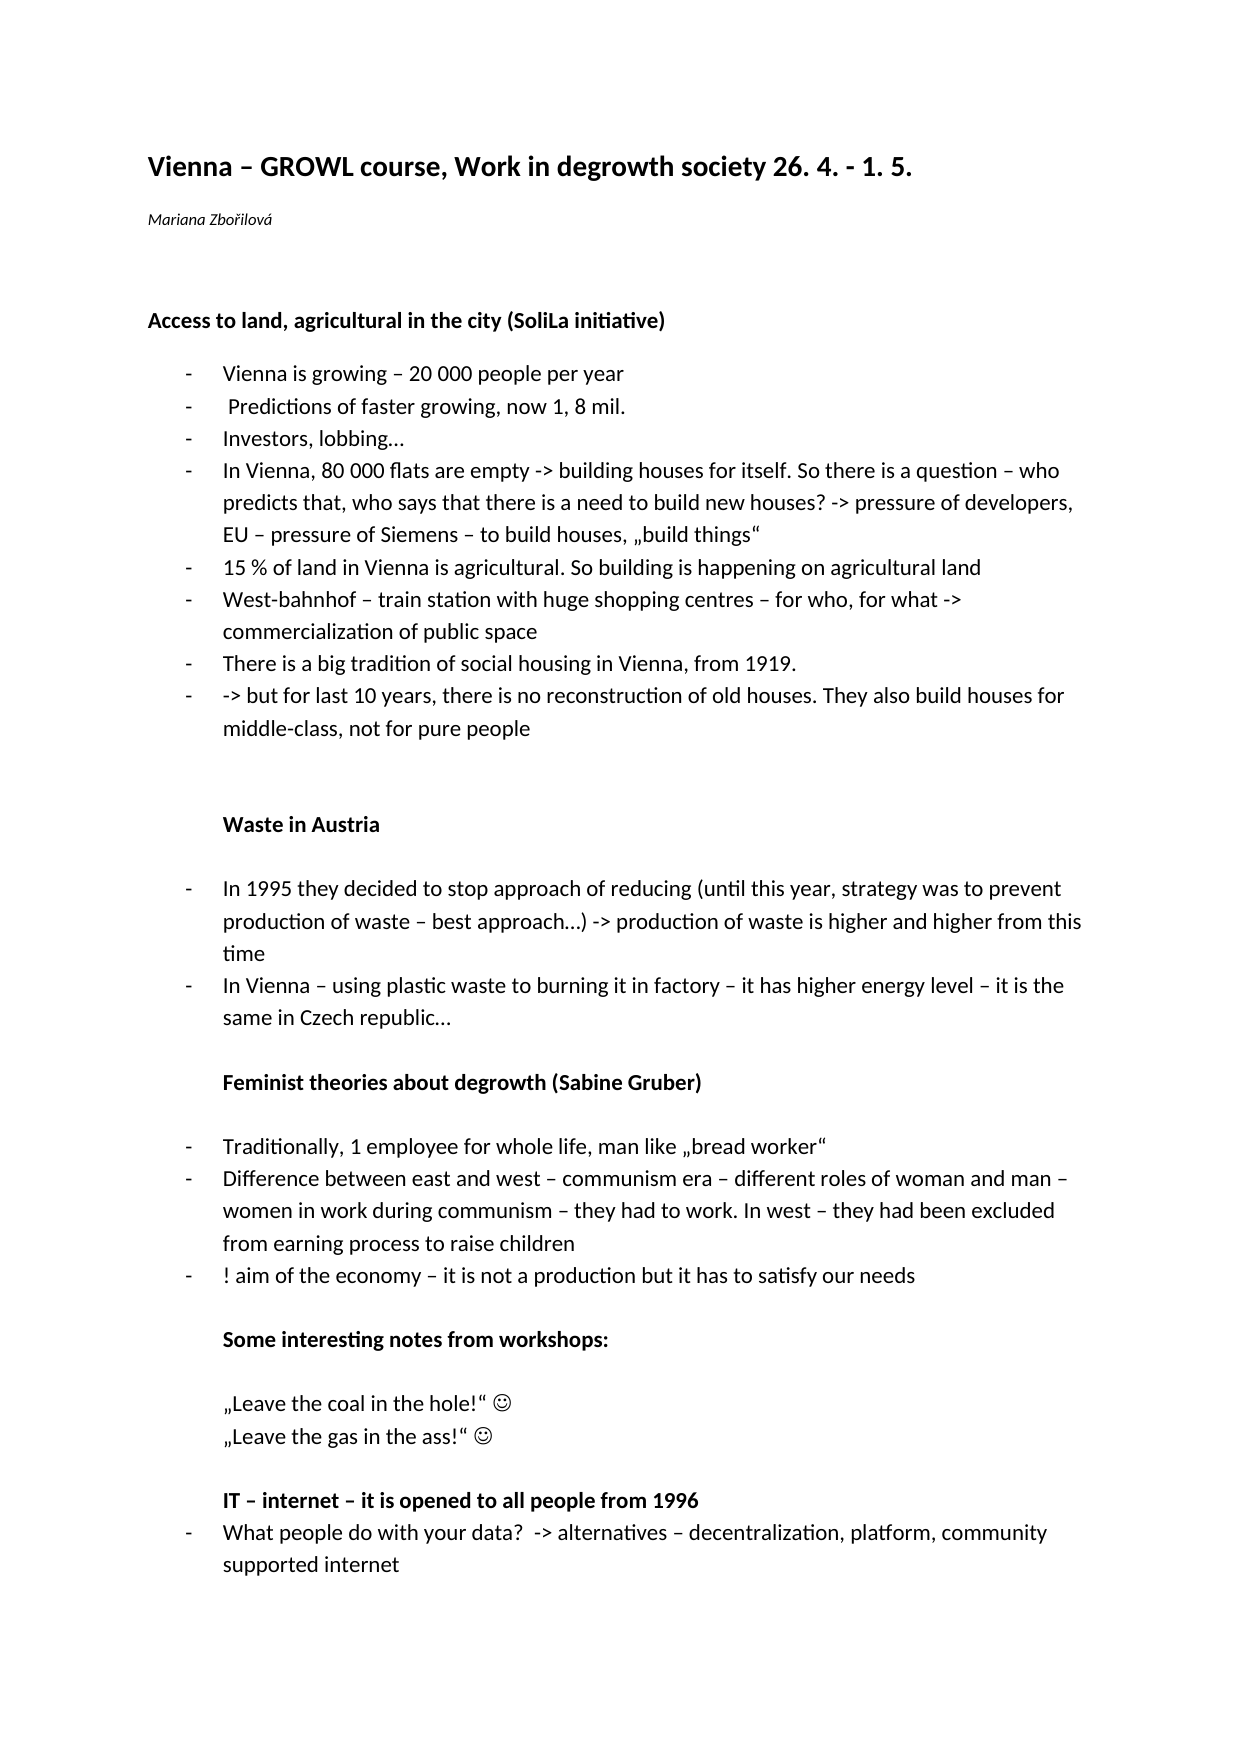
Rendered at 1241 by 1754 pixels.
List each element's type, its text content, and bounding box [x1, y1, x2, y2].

list Predictions of faster growing, now 1, 8 mil. [185, 392, 1093, 420]
text Access to land, agricultural in the city (SoliLa initiative) [148, 307, 1093, 334]
list There is a big tradition of social housing in Vienna, from 1919. [185, 649, 1093, 677]
list In Vienna – using plastic waste to burning it in factory – it has higher energy level – it is the same in Czech republic… [185, 971, 1093, 1031]
list „Leave the gas in the ass!“ [223, 1422, 1093, 1450]
list In 1995 they decided to stop approach of reducing (until this year, strategy was to prevent production of waste – best approach…) -> production of waste is higher and higher from this time [185, 874, 1093, 967]
list Traditionally, 1 employee for whole life, man like „bread worker“ [185, 1132, 1093, 1160]
list Some interesting notes from workshops: [223, 1325, 1093, 1353]
list -> but for last 10 years, there is no reconstruction of old houses. They also build houses for middle-class, not for pure people [185, 681, 1093, 742]
text Vienna – GROWL course, Work in degrowth society 26. 4. - 1. 5. [148, 148, 1093, 183]
list Vienna is growing – 20 000 people per year [185, 359, 1093, 388]
list 15 % of land in Vienna is agricultural. So building is happening on agricultural land [185, 553, 1093, 581]
list Investors, lobbing… [185, 424, 1093, 452]
list IT – internet – it is opened to all people from 1996 [223, 1486, 1093, 1514]
list Feminist theories about degrowth (Sabine Gruber) [223, 1068, 1093, 1096]
list What people do with your data? -> alternatives – decentralization, platform, community supported internet [185, 1518, 1093, 1578]
list ! aim of the economy – it is not a production but it has to satisfy our needs [185, 1261, 1093, 1289]
list „Leave the coal in the hole!“ [223, 1389, 1093, 1418]
list In Vienna, 80 000 flats are empty -> building houses for itself. So there is a question – who predicts that, who says that there is a need to build new houses? -> pressure of developers, EU – pressure of Siemens – to build houses, „build things“ [185, 456, 1093, 548]
list Waste in Austria [223, 810, 1093, 838]
list Difference between east and west – communism era – different roles of woman and man – women in work during communism – they had to work. In west – they had been excluded from earning process to raise children [185, 1164, 1093, 1257]
text Mariana Zbořilová [148, 209, 1093, 230]
list West-bahnhof – train station with huge shopping centres – for who, for what -> commercialization of public space [185, 585, 1093, 645]
